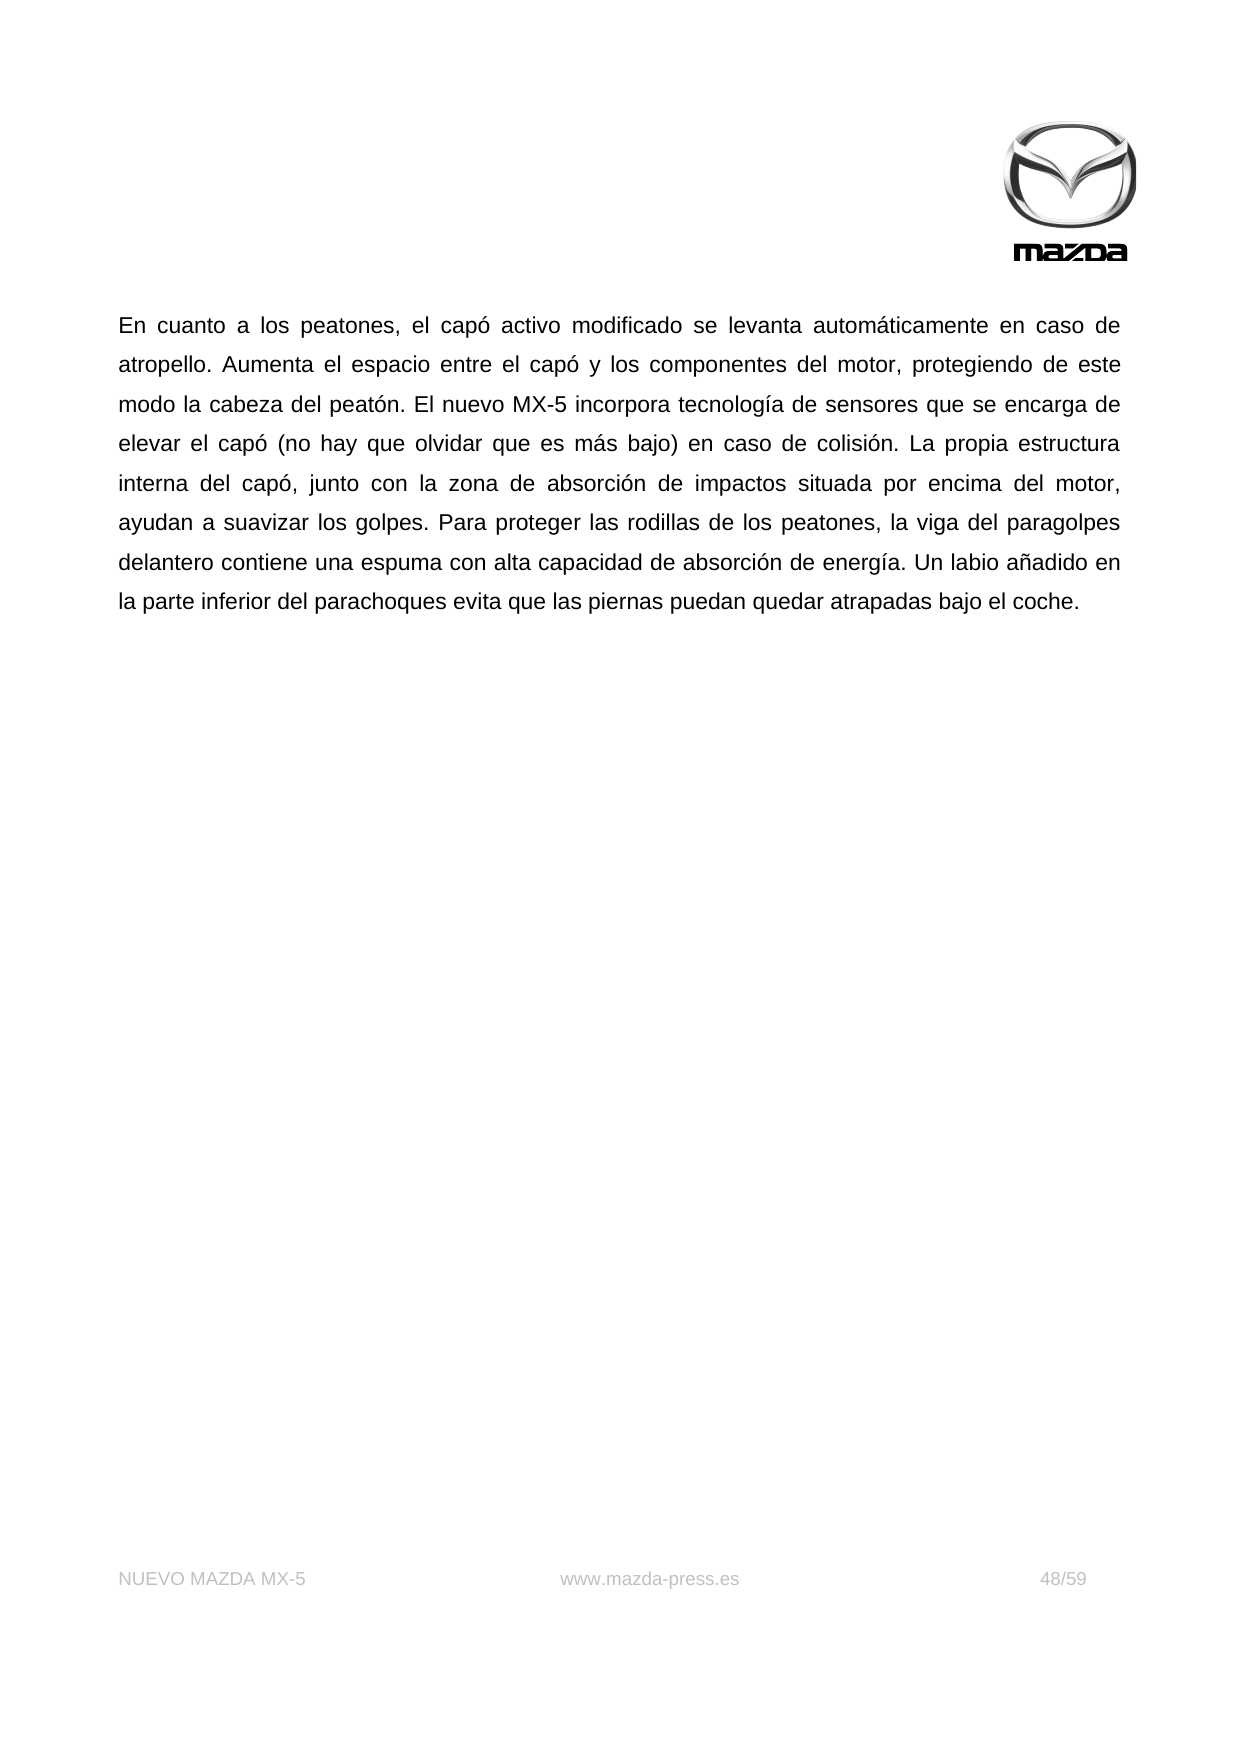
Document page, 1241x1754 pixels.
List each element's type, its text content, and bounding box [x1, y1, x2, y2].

text En cuanto a los peatones, el capó activo modificado se levanta automáticamente en caso de atropello. Aumenta el espacio entre el capó y los componentes del motor, protegiendo de este modo la cabeza del peatón. El nuevo MX-5 incorpora tecnología de sensores que se encarga de elevar el capó (no hay que olvidar que es más bajo) en caso de colisión. La propia estructura interna del capó, junto con la zona de absorción de impactos situada por encima del motor, ayudan a suavizar los golpes. Para proteger las rodillas de los peatones, la viga del paragolpes delantero contiene una espuma con alta capacidad de absorción de energía. Un labio añadido en la parte inferior del parachoques evita que las piernas puedan quedar atrapadas bajo el coche. [118, 312, 1122, 614]
picture [1001, 120, 1137, 261]
